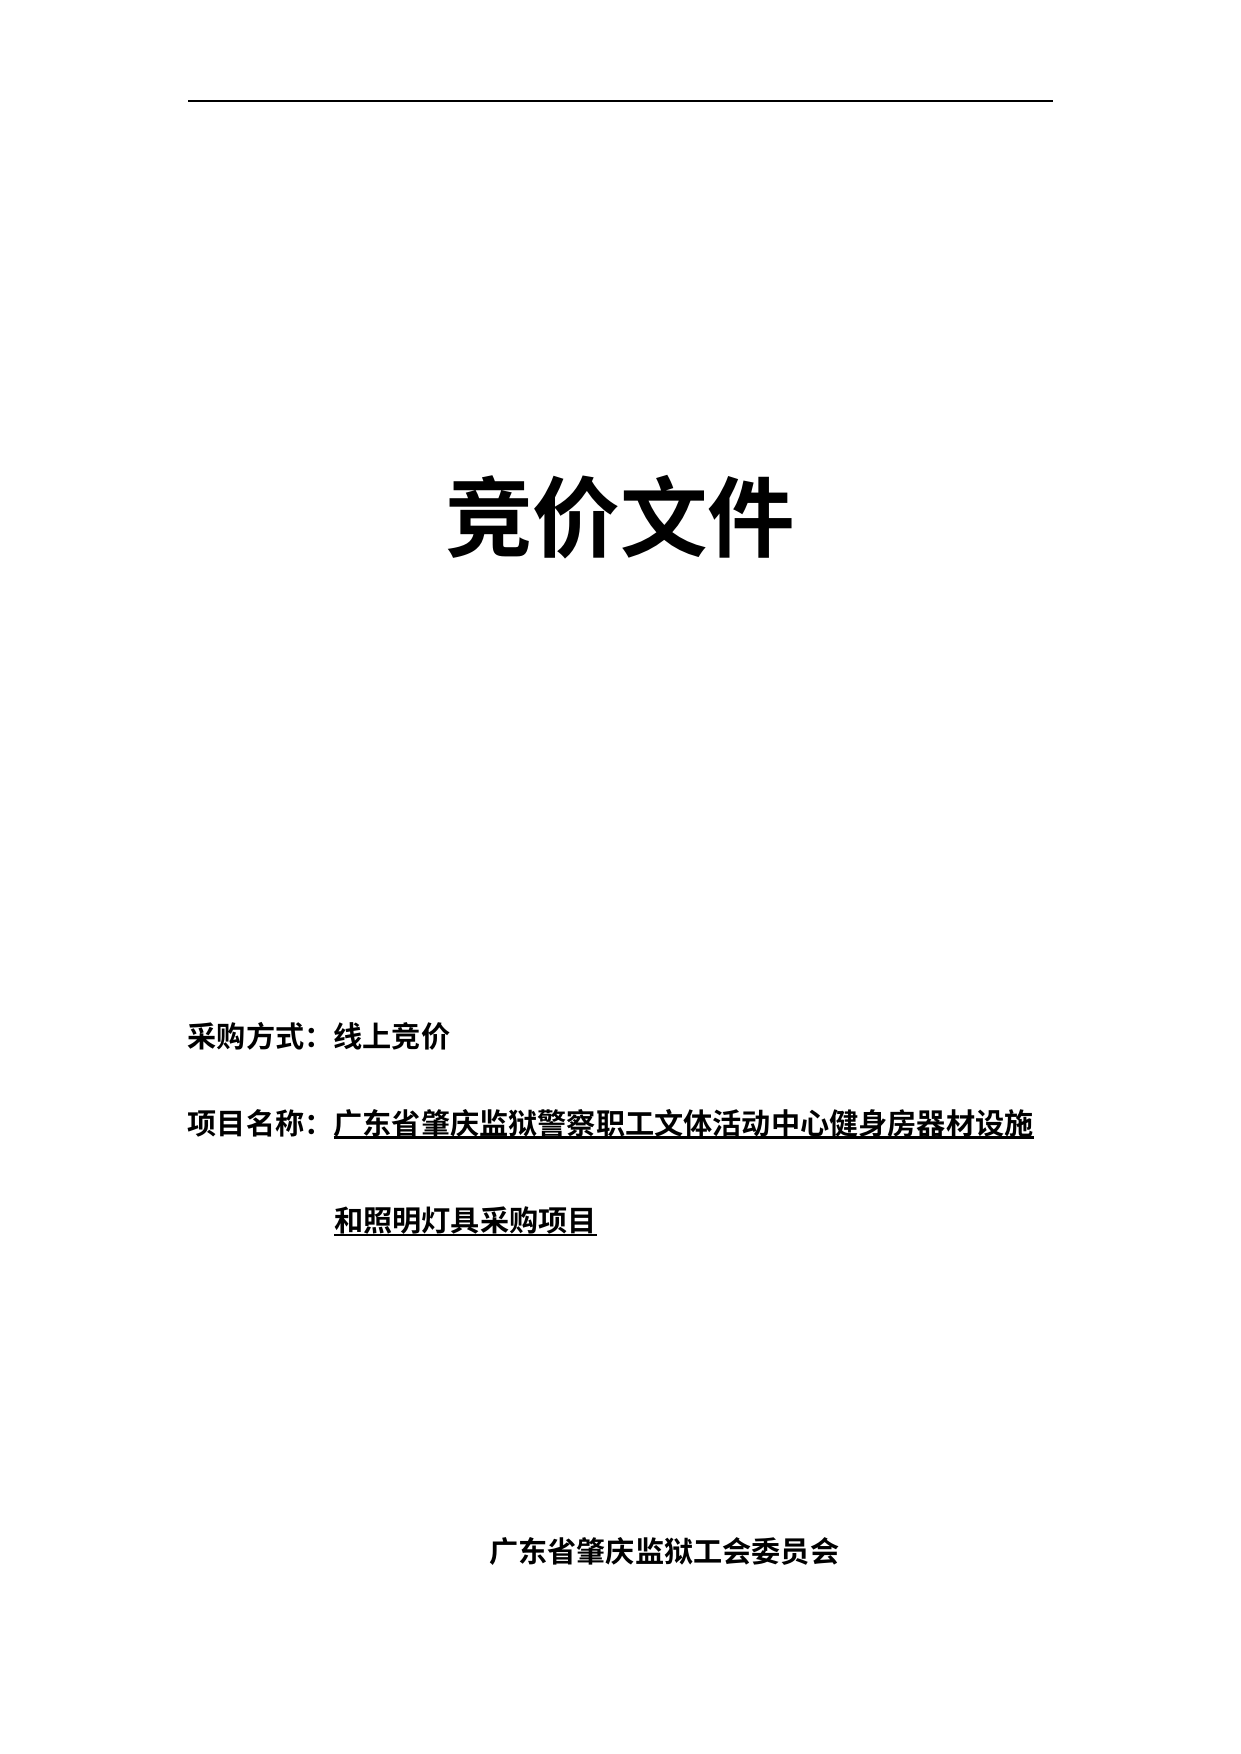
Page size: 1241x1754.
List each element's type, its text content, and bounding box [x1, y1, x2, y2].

text 项目名称：广东省肇庆监狱警察职工文体活动中心健身房器材设施和照明灯具采购项目 [187, 1089, 1053, 1251]
text 采购方式：线上竞价 [187, 1003, 1053, 1068]
text 广东省肇庆监狱工会委员会 [231, 1529, 1053, 1571]
text 竞价文件 [187, 449, 1053, 576]
